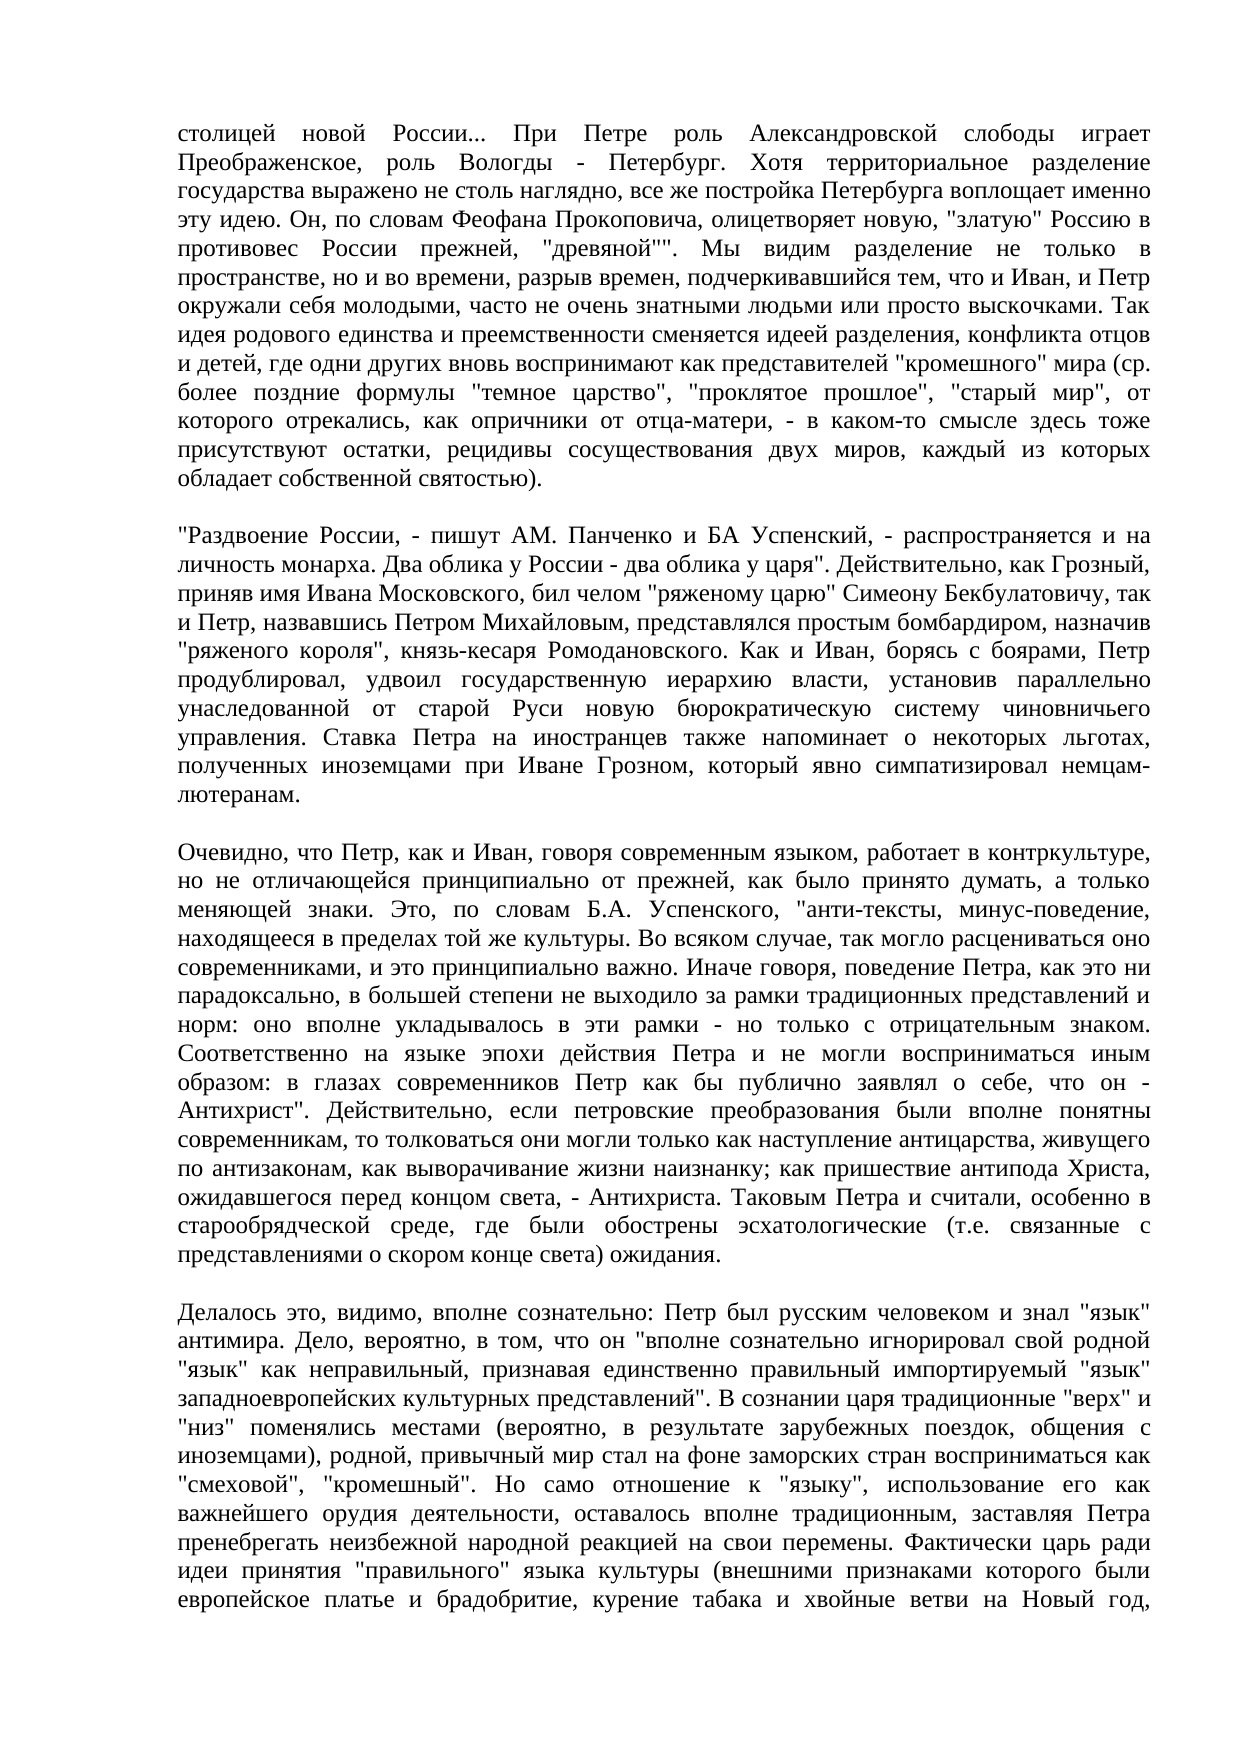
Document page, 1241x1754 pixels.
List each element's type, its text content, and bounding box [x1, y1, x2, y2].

text "Раздвоение России, - пишут AM. Панченко и БА Успенский, - распространяется и на личность монарха. Два облика у России - два облика у царя". Действительно, как Грозный, приняв имя Ивана Московского, бил челом "ряженому царю" Симеону Бекбулатовичу, так и Петр, назвавшись Петром Михайловым, представлялся простым бомбардиром, назначив "ряженого короля", князь-кесаря Ромодановского. Как и Иван, борясь с боярами, Петр продублировал, удвоил государственную иерархию власти, установив параллельно унаследованной от старой Руси новую бюрократическую систему чиновничьего управления. Ставка Петра на иностранцев также напоминает о некоторых льготах, полученных иноземцами при Иване Грозном, который явно симпатизировал немцам-лютеранам. [177, 521, 1152, 808]
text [177, 118, 1152, 492]
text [177, 1297, 1152, 1613]
text Очевидно, что Петр, как и Иван, говоря современным языком, работает в контркультуре, но не отличающейся принципиально от прежней, как было принято думать, а только меняющей знаки. Это, по словам Б.А. Успенского, "анти-тексты, минус-поведение, находящееся в пределах той же культуры. Во всяком случае, так могло расцениваться оно современниками, и это принципиально важно. Иначе говоря, поведение Петра, как это ни парадоксально, в большей степени не выходило за рамки традиционных представлений и норм: оно вполне укладывалось в эти рамки - но только с отрицательным знаком. Соответственно на языке эпохи действия Петра и не могли восприниматься иным образом: в глазах современников Петр как бы публично заявлял о себе, что он - Антихрист". Действительно, если петровские преобразования были вполне понятны современникам, то толковаться они могли только как наступление антицарства, живущего по антизаконам, как выворачивание жизни наизнанку; как пришествие антипода Христа, ожидавшегося перед концом света, - Антихриста. Таковым Петра и считали, особенно в старообрядческой среде, где были обострены эсхатологические (т.е. связанные с представлениями о скором конце света) ожидания. [177, 837, 1152, 1268]
